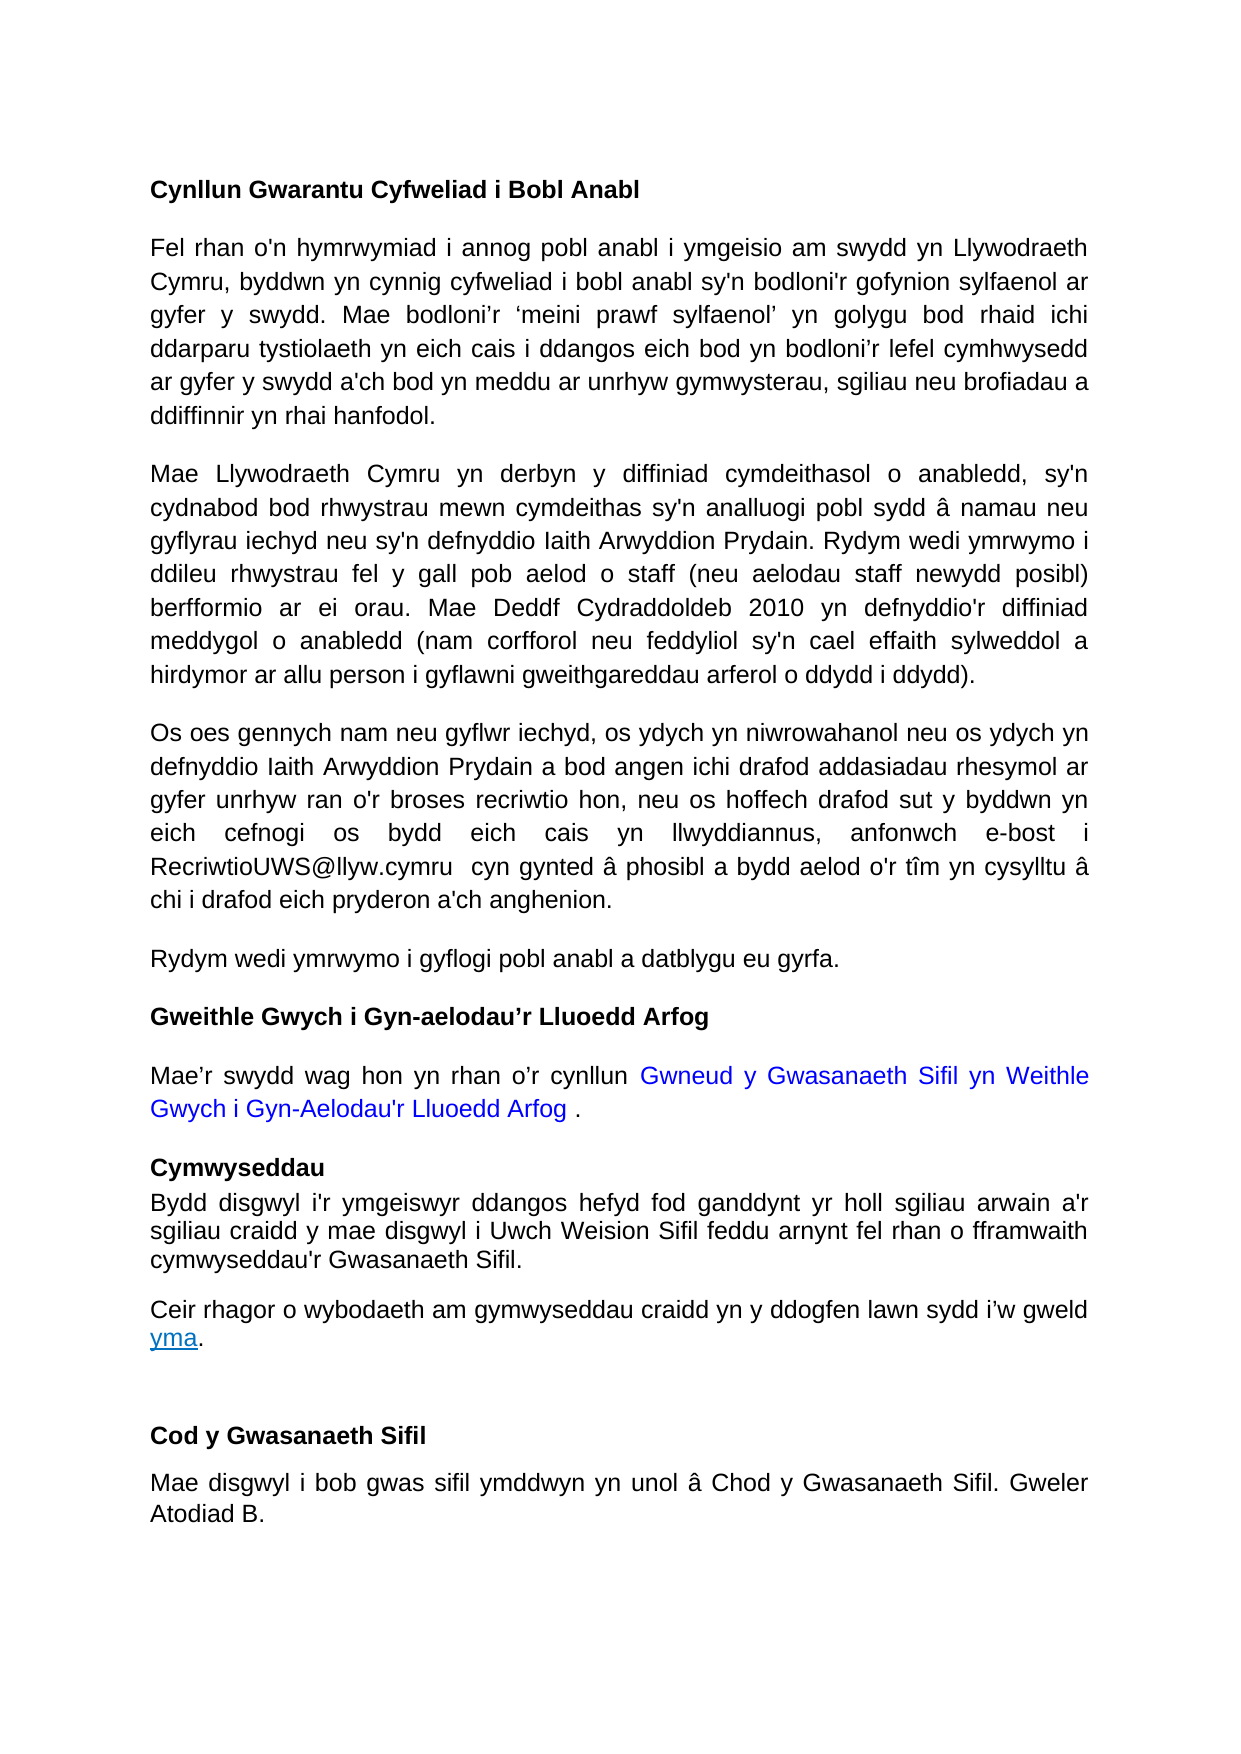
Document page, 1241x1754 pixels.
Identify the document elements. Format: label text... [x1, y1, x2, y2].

text Cod y Gwasanaeth Sifil [150, 1421, 1090, 1449]
text Rydym wedi ymrwymo i gyflogi pobl anabl a datblygu eu gyrfa. [150, 939, 1090, 972]
text Fel rhan o'n hymrwymiad i annog pobl anabl i ymgeisio am swydd yn Llywodraeth Cymru, byddwn yn cynnig cyfweliad i bobl anabl sy'n bodloni'r gofynion sylfaenol ar gyfer y swydd. Mae bodloni’r ‘meini prawf sylfaenol’ yn golygu bod rhaid ichi ddarparu tystiolaeth yn eich cais i ddangos eich bod yn bodloni’r lefel cymhwysedd ar gyfer y swydd a'ch bod yn meddu ar unrhyw gymwysterau, sgiliau neu brofiadau a ddiffinnir yn rhai hanfodol. [150, 229, 1090, 429]
text Bydd disgwyl i'r ymgeiswyr ddangos hefyd fod ganddynt yr holl sgiliau arwain a'r sgiliau craidd y mae disgwyl i Uwch Weision Sifil feddu arnynt fel rhan o fframwaith cymwyseddau'r Gwasanaeth Sifil. [150, 1187, 1090, 1274]
text Mae Llywodraeth Cymru yn derbyn y diffiniad cymdeithasol o anabledd, sy'n cydnabod bod rhwystrau mewn cymdeithas sy'n analluogi pobl sydd â namau neu gyflyrau iechyd neu sy'n defnyddio Iaith Arwyddion Prydain. Rydym wedi ymrwymo i ddileu rhwystrau fel y gall pob aelod o staff (neu aelodau staff newydd posibl) berfformio ar ei orau. Mae Deddf Cydraddoldeb 2010 yn defnyddio'r diffiniad meddygol o anabledd (nam corfforol neu feddyliol sy'n cael effaith sylweddol a hirdymor ar allu person i gyflawni gweithgareddau arferol o ddydd i ddydd). [150, 454, 1090, 688]
text Cymwyseddau [150, 1148, 1090, 1181]
text Mae’r swydd wag hon yn rhan o’r cynllun Gwneud y Gwasanaeth Sifil yn Weithle Gwych i Gyn-Aelodau'r Lluoedd Arfog . [150, 1056, 1090, 1123]
text Gweithle Gwych i Gyn-aelodau’r Lluoedd Arfog [150, 997, 1090, 1031]
text Os oes gennych nam neu gyflwr iechyd, os ydych yn niwrowahanol neu os ydych yn defnyddio Iaith Arwyddion Prydain a bod angen ichi drafod addasiadau rhesymol ar gyfer unrhyw ran o'r broses recriwtio hon, neu os hoffech drafod sut y byddwn yn eich cefnogi os bydd eich cais yn llwyddiannus, anfonwch e-bost i RecriwtioUWS@llyw.cymru cyn gynted â phosibl a bydd aelod o'r tîm yn cysylltu â chi i drafod eich pryderon a'ch anghenion. [150, 713, 1090, 914]
text Ceir rhagor o wybodaeth am gymwyseddau craidd yn y ddogfen lawn sydd i’w gweld yma. [150, 1294, 1090, 1352]
text Cynllun Gwarantu Cyfweliad i Bobl Anabl [150, 175, 1090, 204]
text Mae disgwyl i bob gwas sifil ymddwyn yn unol â Chod y Gwasanaeth Sifil. Gweler Atodiad B. [150, 1468, 1090, 1528]
